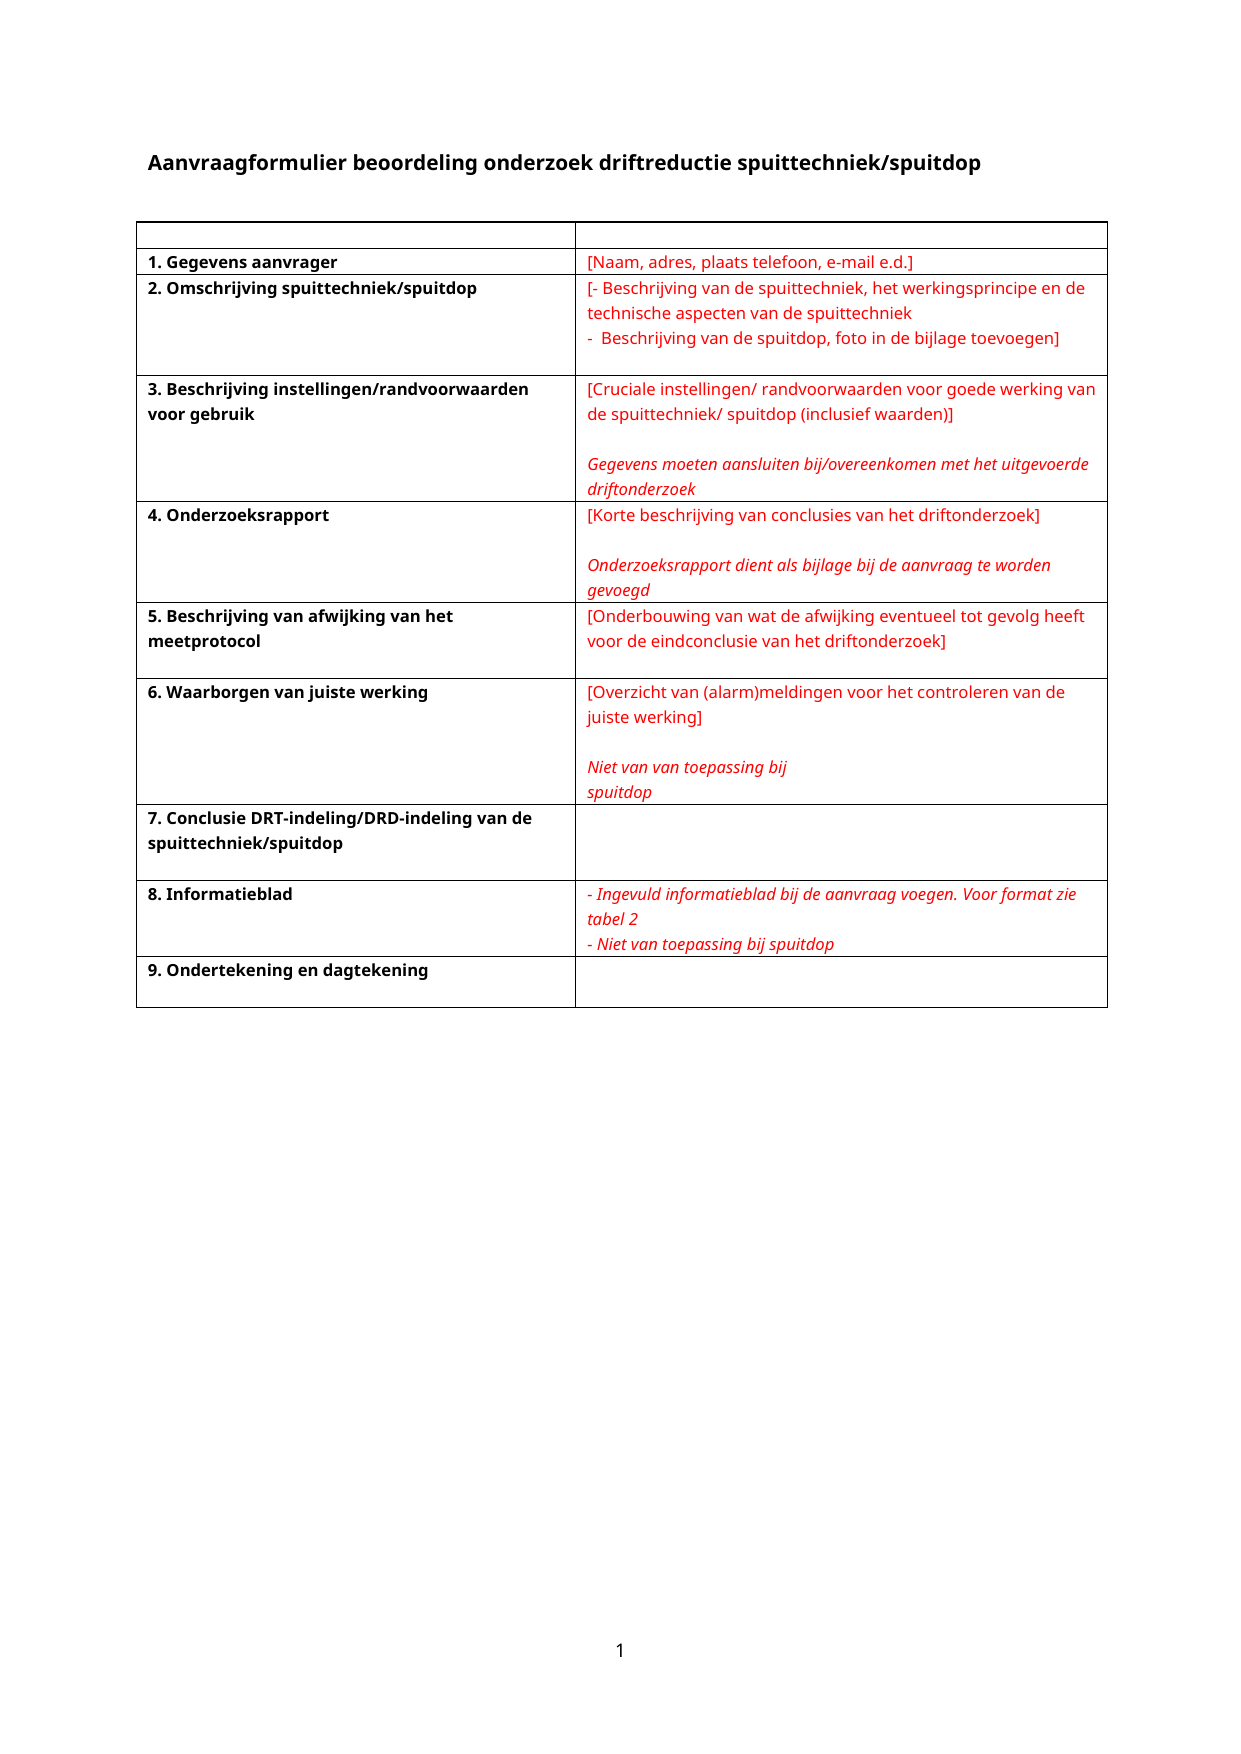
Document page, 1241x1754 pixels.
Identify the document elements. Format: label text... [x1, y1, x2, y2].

table_cell 5. Beschrijving van afwijking van het meetprotocol [137, 603, 575, 678]
text Aanvraagformulier beoordeling onderzoek driftreductie spuittechniek/spuitdop [148, 148, 1093, 176]
table_cell 3. Beschrijving instellingen/randvoorwaarden voor gebruik [137, 376, 575, 501]
table_cell - Ingevuld informatieblad bij de aanvraag voegen. Voor format zie tabel 2 - Niet van toepassing bij spuitdop [576, 881, 1107, 956]
table_cell 7. Conclusie DRT-indeling/DRD-indeling van de spuittechniek/spuitdop [137, 805, 575, 880]
table_cell [Naam, adres, plaats telefoon, e-mail e.d.] [576, 249, 1107, 273]
table_cell [Onderbouwing van wat de afwijking eventueel tot gevolg heeft voor de eindconclusie van het driftonderzoek] [576, 603, 1107, 678]
table_cell [- Beschrijving van de spuittechniek, het werkingsprincipe en de technische aspecten van de spuittechniek - Beschrijving van de spuitdop, foto in de bijlage toevoegen] [576, 275, 1107, 374]
table_header [137, 223, 575, 247]
table_cell [576, 805, 1107, 880]
table_cell 4. Onderzoeksrapport [137, 502, 575, 602]
table_cell [576, 957, 1107, 1007]
table_cell 2. Omschrijving spuittechniek/spuitdop [137, 275, 575, 374]
table_header [576, 223, 1107, 247]
table_cell 8. Informatieblad [137, 881, 575, 956]
table_cell 6. Waarborgen van juiste werking [137, 679, 575, 804]
table_cell 1. Gegevens aanvrager [137, 249, 575, 273]
table_cell [Overzicht van (alarm)meldingen voor het controleren van de juiste werking] Niet van van toepassing bij spuitdop [576, 679, 1107, 804]
table_cell [Korte beschrijving van conclusies van het driftonderzoek] Onderzoeksrapport dient als bijlage bij de aanvraag te worden gevoegd [576, 502, 1107, 602]
table_cell 9. Ondertekening en dagtekening [137, 957, 575, 1007]
table_cell [Cruciale instellingen/ randvoorwaarden voor goede werking van de spuittechniek/ spuitdop (inclusief waarden)] Gegevens moeten aansluiten bij/overeenkomen met het uitgevoerde driftonderzoek [576, 376, 1107, 501]
